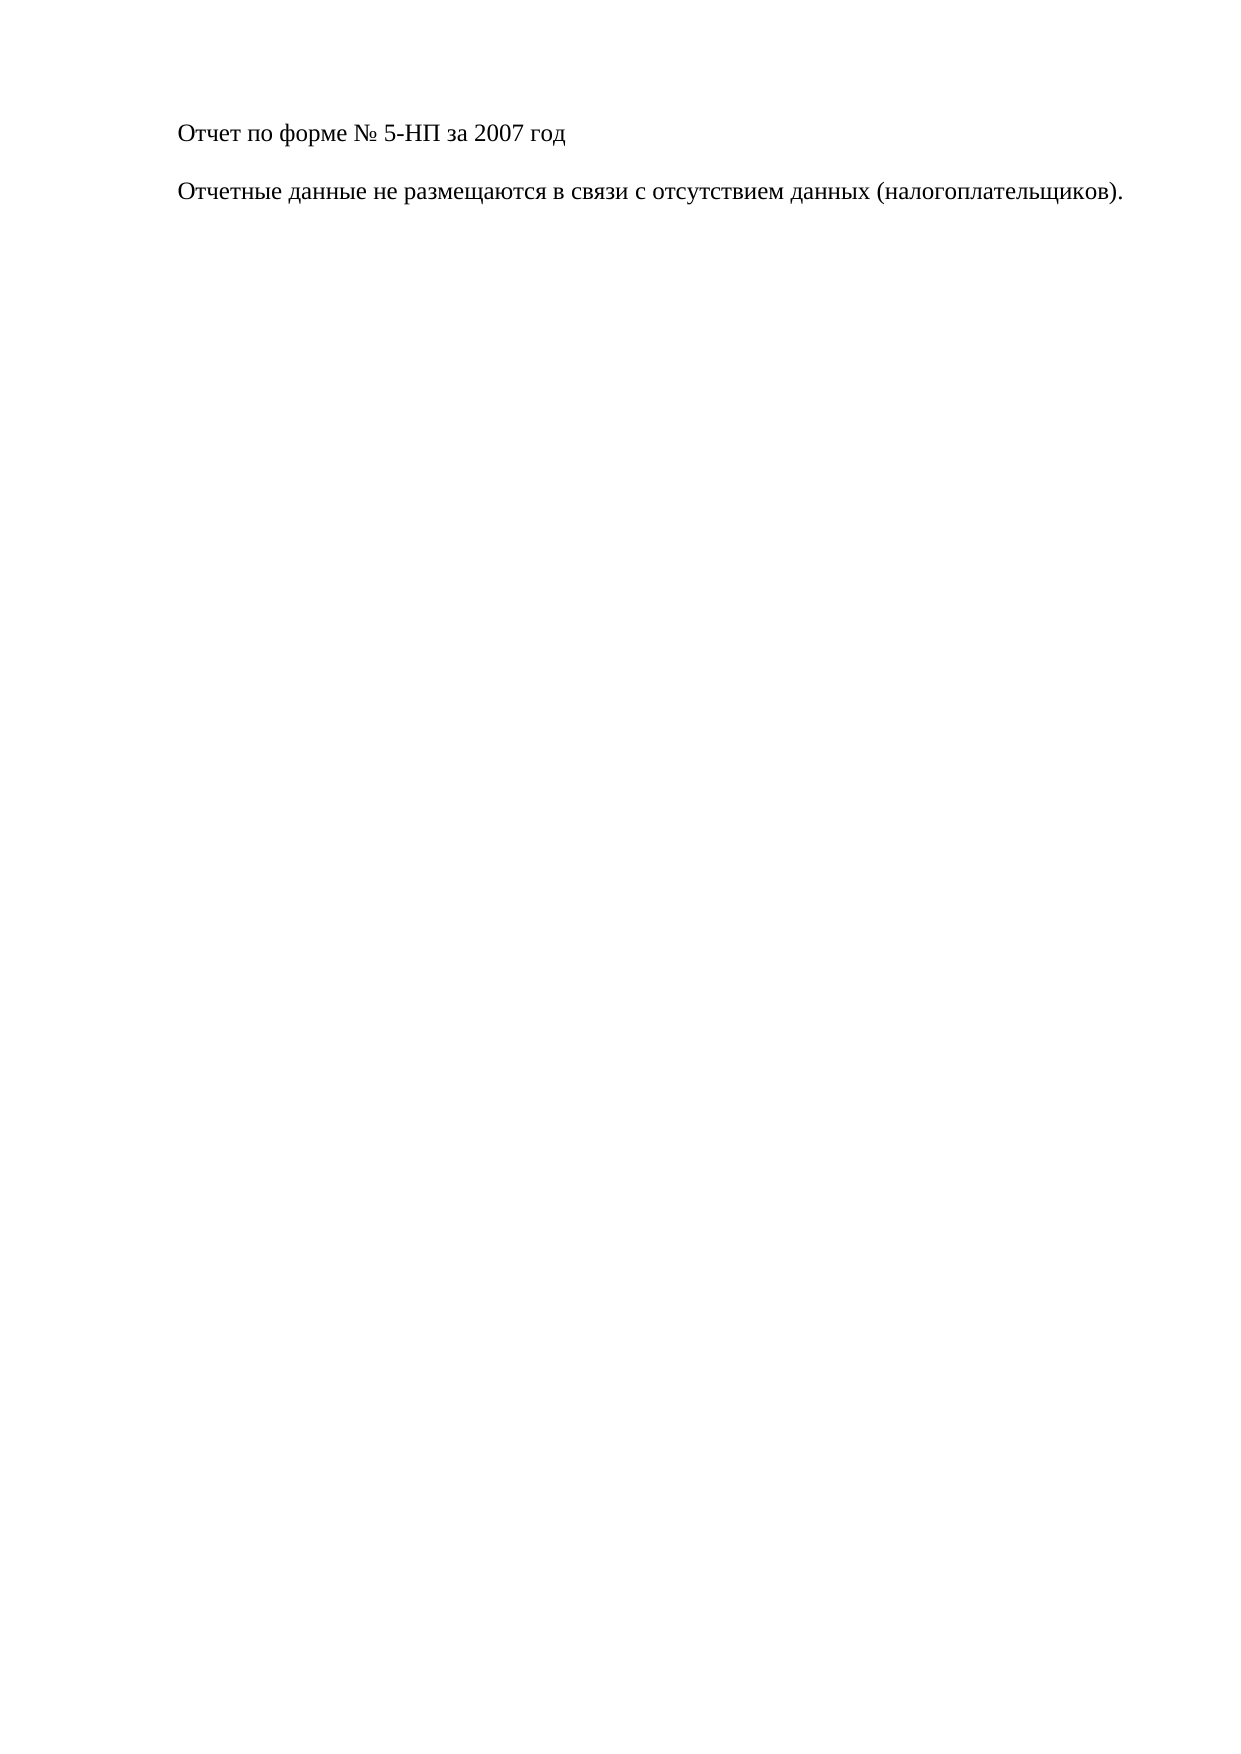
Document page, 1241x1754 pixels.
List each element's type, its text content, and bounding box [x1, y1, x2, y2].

text Отчет по форме № 5-НП за 2007 год [177, 118, 1152, 147]
text Отчетные данные не размещаются в связи с отсутствием данных (налогоплательщиков). [177, 176, 1152, 205]
